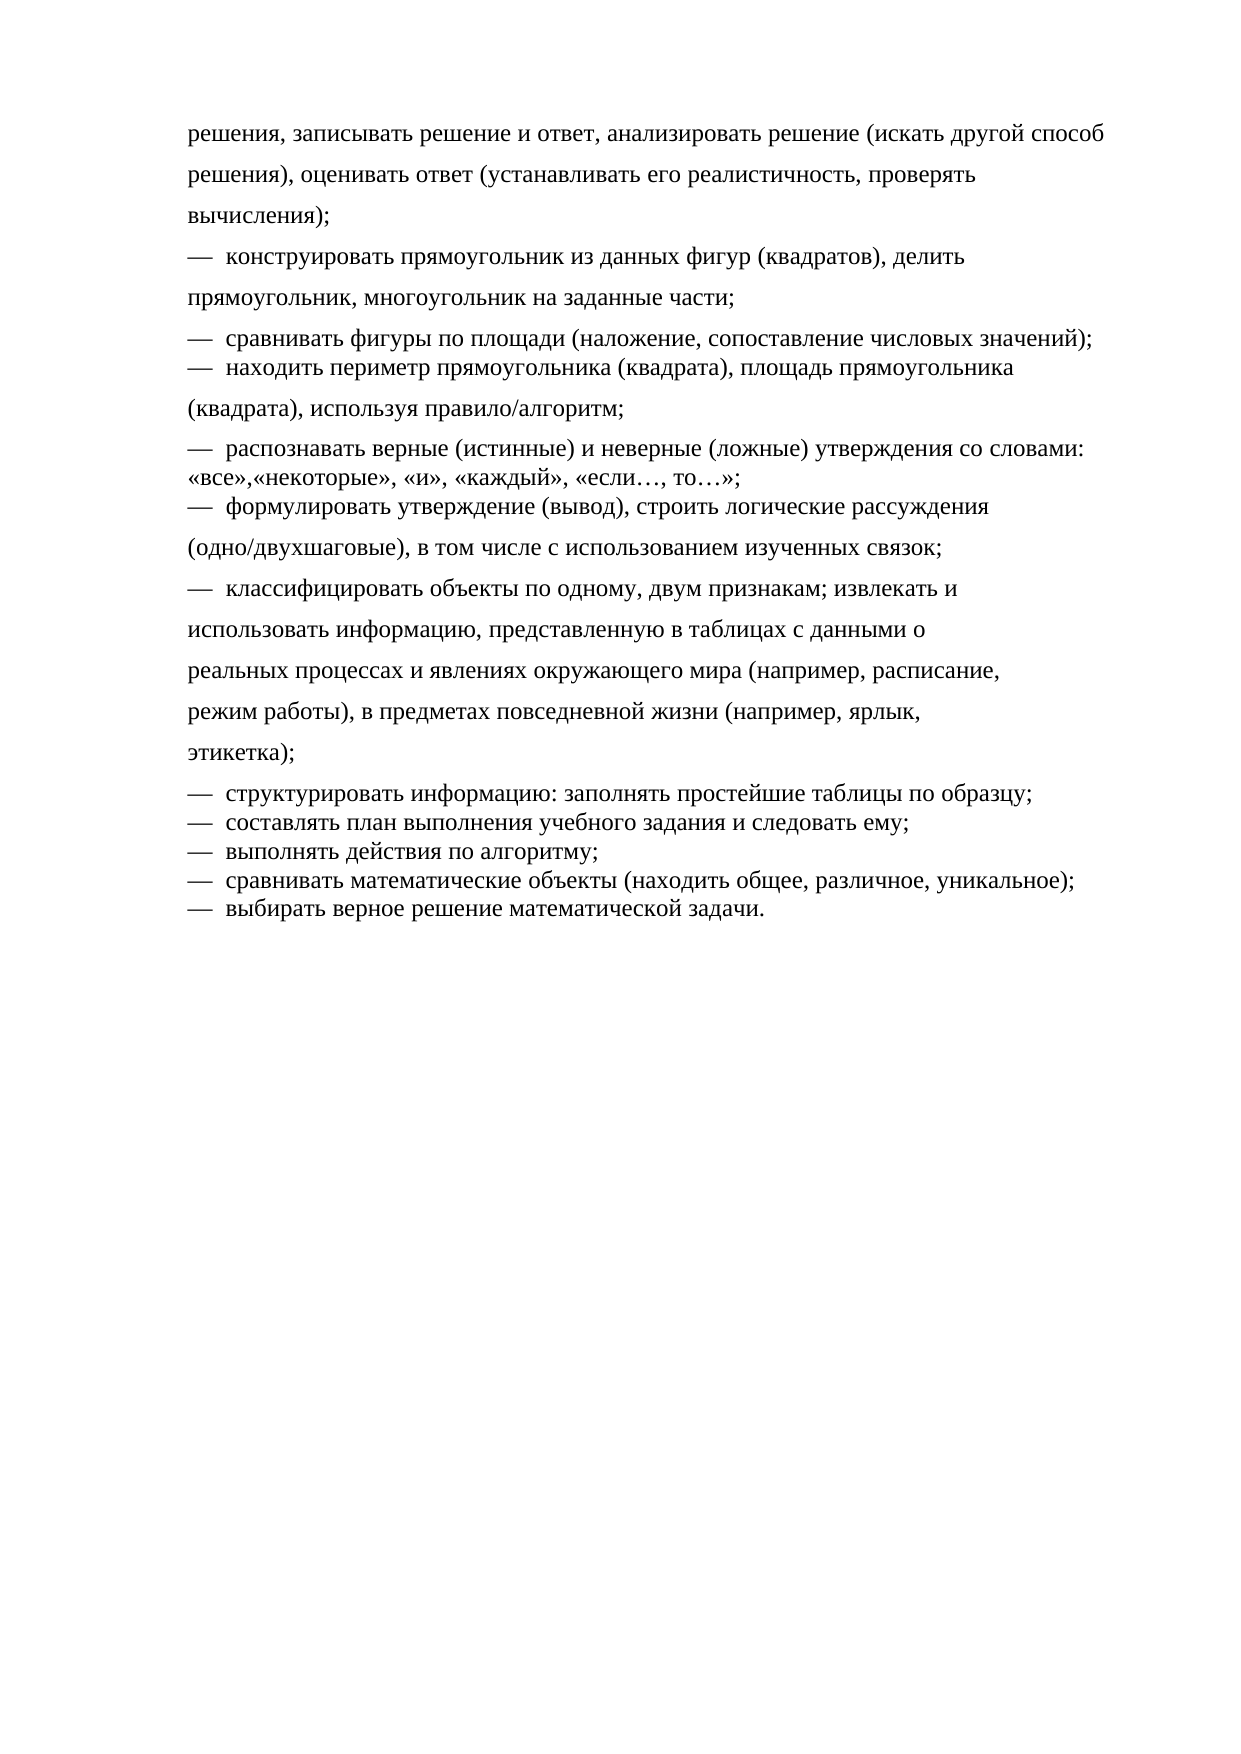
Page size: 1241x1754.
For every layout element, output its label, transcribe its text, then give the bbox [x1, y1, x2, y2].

text «все»,«некоторые», «и», «каждый», «если…, то…»; [187, 462, 1152, 491]
list составлять план выполнения учебного задания и следовать ему; [187, 807, 1152, 836]
list сравнивать фигуры по площади (наложение, сопоставление числовых значений); [187, 323, 1152, 352]
list структурировать информацию: заполнять простейшие таблицы по образцу; [187, 778, 1152, 807]
list формулировать утверждение (вывод), строить логические рассуждения (одно/двухшаговые), в том числе с использованием изученных связок; [187, 491, 1132, 561]
list сравнивать математические объекты (находить общее, различное, уникальное); [187, 865, 1152, 893]
list классифицировать объекты по одному, двум признакам; извлекать и использовать информацию, представленную в таблицах с данными о реальных процессах и явлениях окружающего мира (например, расписание, режим работы), в предметах повседневной жизни (например, ярлык, этикетка); [187, 573, 1019, 766]
list выполнять действия по алгоритму; [187, 836, 1152, 865]
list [187, 118, 1122, 229]
list выбирать верное решение математической задачи. [187, 893, 1152, 922]
list находить периметр прямоугольника (квадрата), площадь прямоугольника (квадрата), используя правило/алгоритм; [187, 352, 1033, 422]
list распознавать верные (истинные) и неверные (ложные) утверждения со словами: [187, 434, 1152, 462]
list конструировать прямоугольник из данных фигур (квадратов), делить прямоугольник, многоугольник на заданные части; [187, 241, 1036, 311]
